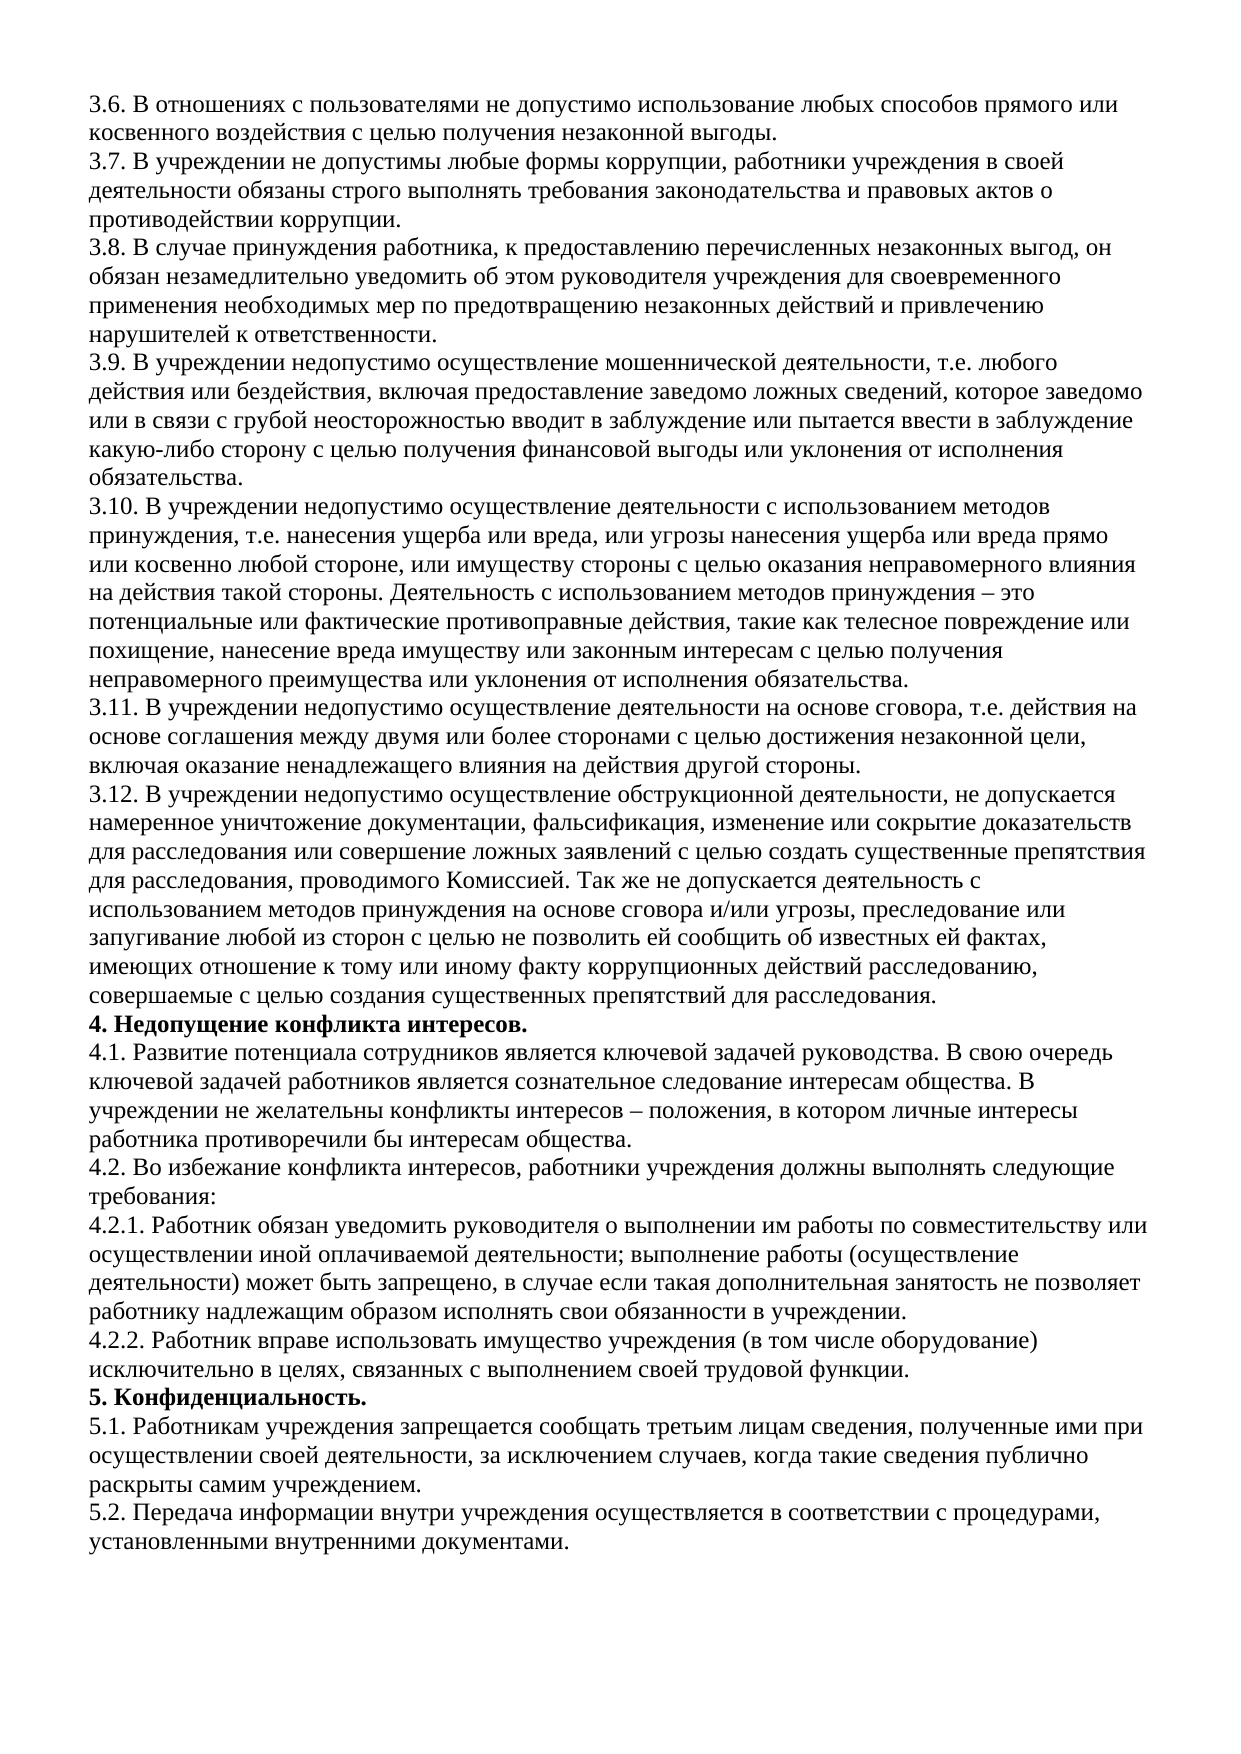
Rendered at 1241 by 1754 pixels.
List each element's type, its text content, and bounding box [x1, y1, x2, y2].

text 4. Недопущение конфликта интересов. [89, 1009, 1152, 1037]
text 4.2.1. Работник обязан уведомить руководителя о выполнении им работы по совместительству или осуществлении иной оплачиваемой деятельности; выполнение работы (осуществление деятельности) может быть запрещено, в случае если такая дополнительная занятость не позволяет работнику надлежащим образом исполнять свои обязанности в учреждении. [89, 1210, 1152, 1325]
text 3.9. В учреждении недопустимо осуществление мошеннической деятельности, т.е. любого действия или бездействия, включая предоставление заведомо ложных сведений, которое заведомо или в связи с грубой неосторожностью вводит в заблуждение или пытается ввести в заблуждение какую-либо сторону с целью получения финансовой выгоды или уклонения от исполнения обязательства. [89, 347, 1152, 491]
text 5. Конфиденциальность. [89, 1382, 1152, 1411]
text 4.2. Во избежание конфликта интересов, работники учреждения должны выполнять следующие требования: [89, 1152, 1152, 1210]
text 3.7. В учреждении не допустимы любые формы коррупции, работники учреждения в своей деятельности обязаны строго выполнять требования законодательства и правовых актов о противодействии коррупции. [89, 146, 1152, 232]
text 3.6. В отношениях с пользователями не допустимо использование любых способов прямого или косвенного воздействия с целью получения незаконной выгоды. [89, 89, 1152, 146]
text 5.1. Работникам учреждения запрещается сообщать третьим лицам сведения, полученные ими при осуществлении своей деятельности, за исключением случаев, когда такие сведения публично раскрыты самим учреждением. [89, 1411, 1152, 1497]
text 3.11. В учреждении недопустимо осуществление деятельности на основе сговора, т.е. действия на основе соглашения между двумя или более сторонами с целью достижения незаконной цели, включая оказание ненадлежащего влияния на действия другой стороны. [89, 692, 1152, 779]
text 3.12. В учреждении недопустимо осуществление обструкционной деятельности, не допускается намеренное уничтожение документации, фальсификация, изменение или сокрытие доказательств для расследования или совершение ложных заявлений с целью создать существенные препятствия для расследования, проводимого Комиссией. Так же не допускается деятельность с использованием методов принуждения на основе сговора и/или угрозы, преследование или запугивание любой из сторон с целью не позволить ей сообщить об известных ей фактах, имеющих отношение к тому или иному факту коррупционных действий расследованию, совершаемые с целью создания существенных препятствий для расследования. [89, 779, 1152, 1009]
text 4.1. Развитие потенциала сотрудников является ключевой задачей руководства. В свою очередь ключевой задачей работников является сознательное следование интересам общества. В учреждении не желательны конфликты интересов – положения, в котором личные интересы работника противоречили бы интересам общества. [89, 1037, 1152, 1152]
text 5.2. Передача информации внутри учреждения осуществляется в соответствии с процедурами, установленными внутренними документами. [89, 1497, 1152, 1555]
text 3.8. В случае принуждения работника, к предоставлению перечисленных незаконных выгод, он обязан незамедлительно уведомить об этом руководителя учреждения для своевременного применения необходимых мер по предотвращению незаконных действий и привлечению нарушителей к ответственности. [89, 232, 1152, 347]
text 4.2.2. Работник вправе использовать имущество учреждения (в том числе оборудование) исключительно в целях, связанных с выполнением своей трудовой функции. [89, 1325, 1152, 1382]
text 3.10. В учреждении недопустимо осуществление деятельности с использованием методов принуждения, т.е. нанесения ущерба или вреда, или угрозы нанесения ущерба или вреда прямо или косвенно любой стороне, или имуществу стороны с целью оказания неправомерного влияния на действия такой стороны. Деятельность с использованием методов принуждения – это потенциальные или фактические противоправные действия, такие как телесное повреждение или похищение, нанесение вреда имуществу или законным интересам с целью получения неправомерного преимущества или уклонения от исполнения обязательства. [89, 491, 1152, 692]
